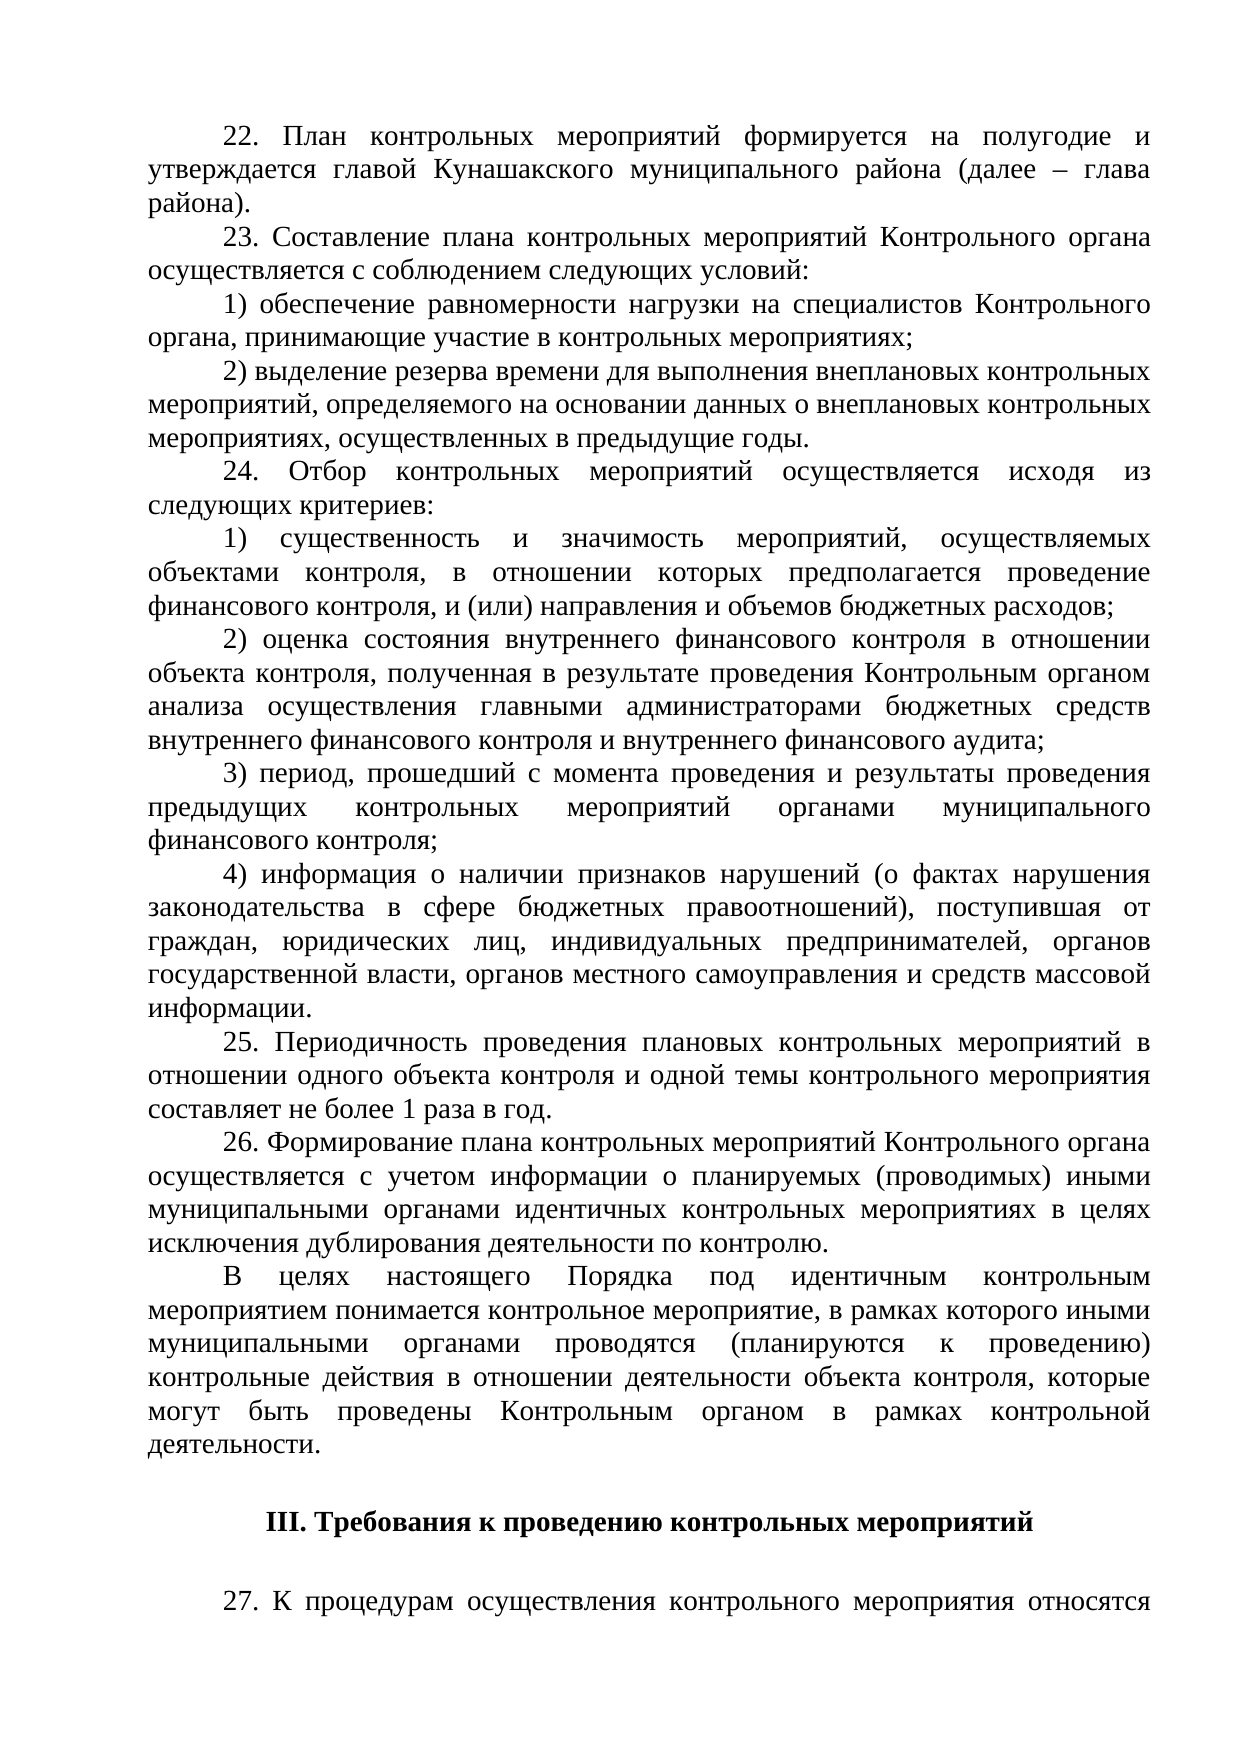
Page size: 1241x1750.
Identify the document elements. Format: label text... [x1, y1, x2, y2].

text 26. Формирование плана контрольных мероприятий Контрольного органа осуществляется с учетом информации о планируемых (проводимых) иными муниципальными органами идентичных контрольных мероприятиях в целях исключения дублирования деятельности по контролю. [148, 1124, 1152, 1258]
text 1) существенность и значимость мероприятий, осуществляемых объектами контроля, в отношении которых предполагается проведение финансового контроля, и (или) направления и объемов бюджетных расходов; [148, 521, 1152, 621]
text 2) выделение резерва времени для выполнения внеплановых контрольных мероприятий, определяемого на основании данных о внеплановых контрольных мероприятиях, осуществленных в предыдущие годы. [148, 353, 1152, 453]
text 2) оценка состояния внутреннего финансового контроля в отношении объекта контроля, полученная в результате проведения Контрольным органом анализа осуществления главными администраторами бюджетных средств внутреннего финансового контроля и внутреннего финансового аудита; [148, 621, 1152, 755]
text 22. План контрольных мероприятий формируется на полугодие и утверждается главой Кунашакского муниципального района (далее – глава района). [148, 118, 1152, 219]
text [148, 1583, 1152, 1616]
text В целях настоящего Порядка под идентичным контрольным мероприятием понимается контрольное мероприятие, в рамках которого иными муниципальными органами проводятся (планируются к проведению) контрольные действия в отношении деятельности объекта контроля, которые могут быть проведены Контрольным органом в рамках контрольной деятельности. [148, 1258, 1152, 1460]
text 3) период, прошедший с момента проведения и результаты проведения предыдущих контрольных мероприятий органами муниципального финансового контроля; [148, 755, 1152, 856]
text 24. Отбор контрольных мероприятий осуществляется исходя из следующих критериев: [148, 453, 1152, 521]
subtitle III. Требования к проведению контрольных мероприятий [148, 1504, 1152, 1538]
text 4) информация о наличии признаков нарушений (о фактах нарушения законодательства в сфере бюджетных правоотношений), поступившая от граждан, юридических лиц, индивидуальных предпринимателей, органов государственной власти, органов местного самоуправления и средств массовой информации. [148, 856, 1152, 1024]
text 25. Периодичность проведения плановых контрольных мероприятий в отношении одного объекта контроля и одной темы контрольного мероприятия составляет не более 1 раза в год. [148, 1024, 1152, 1124]
text 1) обеспечение равномерности нагрузки на специалистов Контрольного органа, принимающие участие в контрольных мероприятиях; [148, 286, 1152, 353]
text 23. Составление плана контрольных мероприятий Контрольного органа осуществляется с соблюдением следующих условий: [148, 219, 1152, 286]
